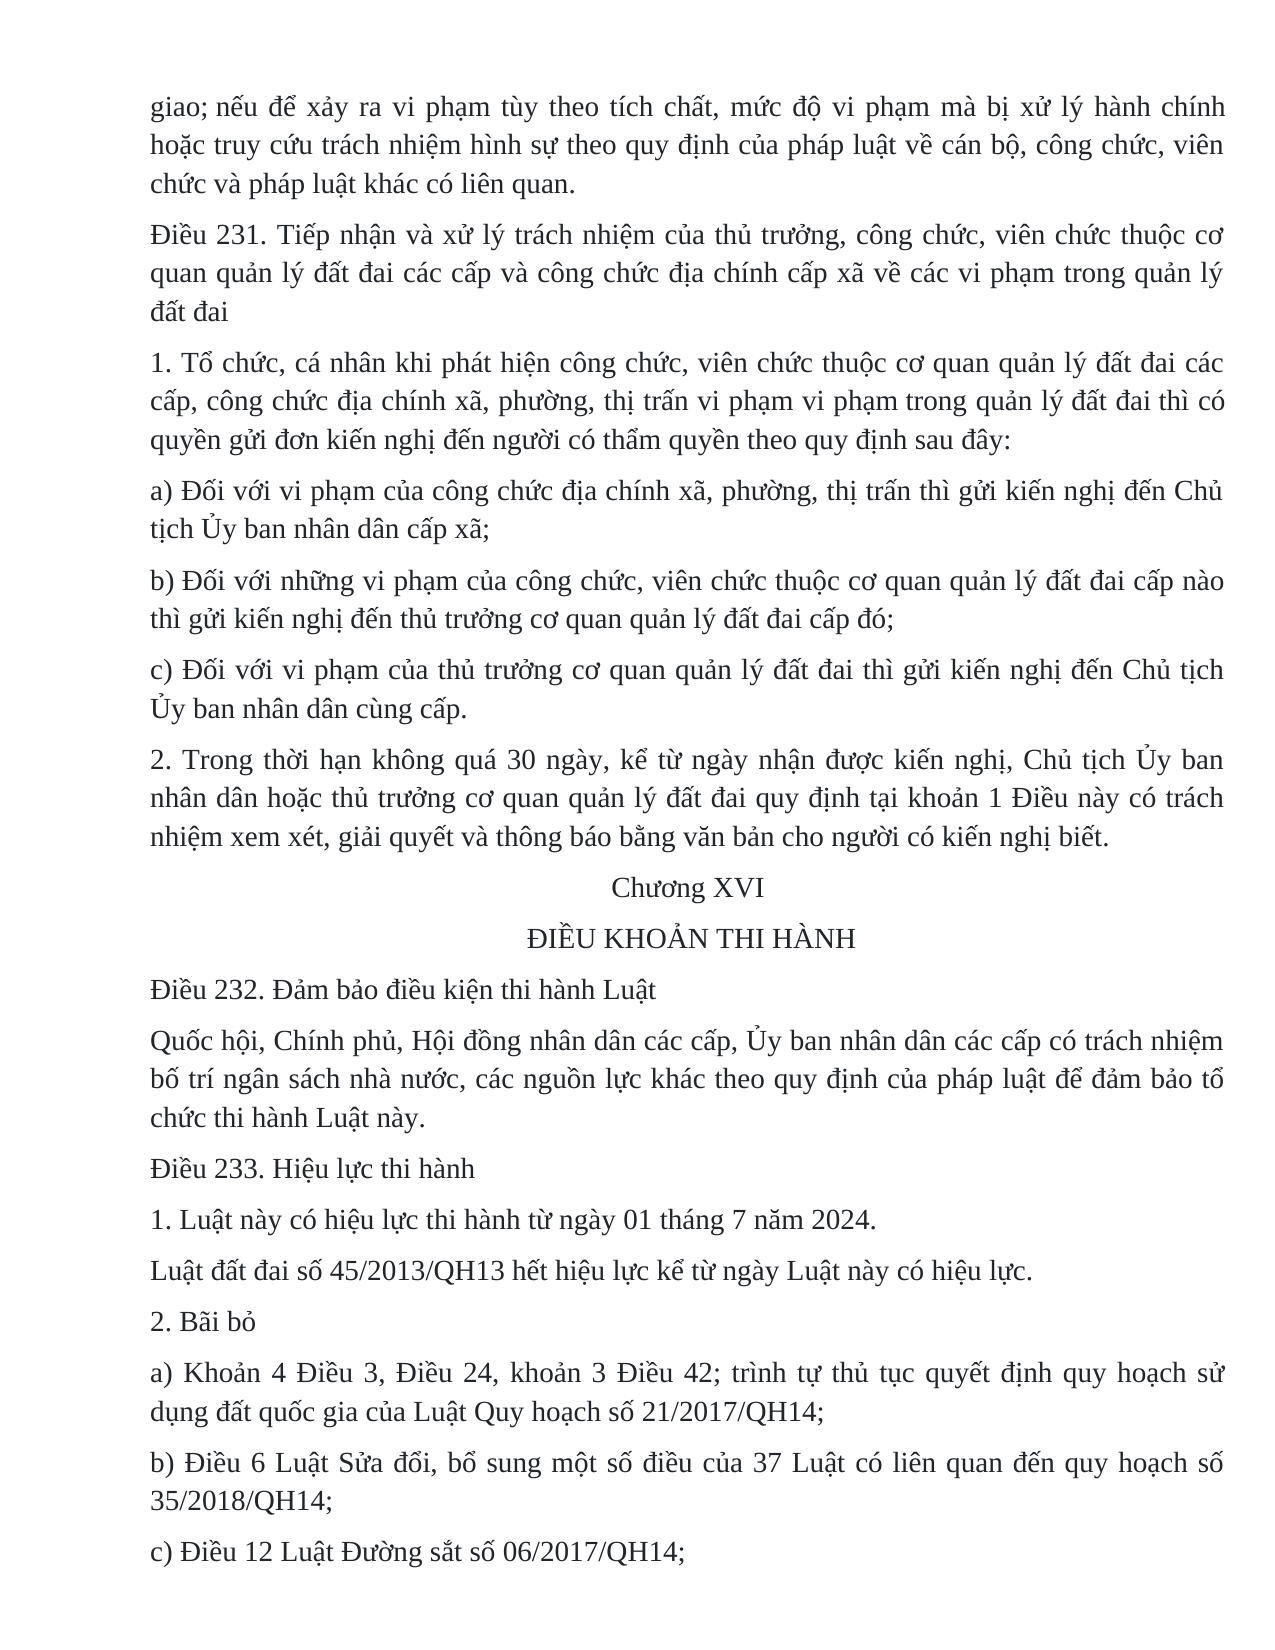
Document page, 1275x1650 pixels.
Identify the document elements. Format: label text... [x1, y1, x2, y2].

text ĐIỀU KHOẢN THI HÀNH [150, 921, 1226, 954]
text 1. Luật này có hiệu lực thi hành từ ngày 01 tháng 7 năm 2024. [150, 1202, 1226, 1236]
text Điều 233. Hiệu lực thi hành [150, 1151, 1226, 1185]
text b) Điều 6 Luật Sửa đổi, bổ sung một số điều của 37 Luật có liên quan đến quy hoạch số 35/2018/QH14; [150, 1445, 1226, 1517]
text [150, 89, 1226, 199]
text 2. Bãi bỏ [150, 1304, 1226, 1338]
text a) Đối với vi phạm của công chức địa chính xã, phường, thị trấn thì gửi kiến nghị đến Chủ tịch Ủy ban nhân dân cấp xã; [150, 473, 1226, 545]
text Điều 231. Tiếp nhận và xử lý trách nhiệm của thủ trưởng, công chức, viên chức thuộc cơ quan quản lý đất đai các cấp và công chức địa chính cấp xã về các vi phạm trong quản lý đất đai [150, 217, 1226, 327]
text 2. Trong thời hạn không quá 30 ngày, kể từ ngày nhận được kiến nghị, Chủ tịch Ủy ban nhân dân hoặc thủ trưởng cơ quan quản lý đất đai quy định tại khoản 1 Điều này có trách nhiệm xem xét, giải quyết và thông báo bằng văn bản cho người có kiến nghị biết. [150, 742, 1226, 852]
text c) Đối với vi phạm của thủ trưởng cơ quan quản lý đất đai thì gửi kiến nghị đến Chủ tịch Ủy ban nhân dân cùng cấp. [150, 652, 1226, 724]
text Chương XVI [150, 870, 1226, 903]
text b) Đối với những vi phạm của công chức, viên chức thuộc cơ quan quản lý đất đai cấp nào thì gửi kiến nghị đến thủ trưởng cơ quan quản lý đất đai cấp đó; [150, 563, 1226, 635]
text Luật đất đai số 45/2013/QH13 hết hiệu lực kể từ ngày Luật này có hiệu lực. [150, 1253, 1226, 1287]
text 1. Tổ chức, cá nhân khi phát hiện công chức, viên chức thuộc cơ quan quản lý đất đai các cấp, công chức địa chính xã, phường, thị trấn vi phạm vi phạm trong quản lý đất đai thì có quyền gửi đơn kiến nghị đến người có thẩm quyền theo quy định sau đây: [150, 345, 1226, 456]
text Quốc hội, Chính phủ, Hội đồng nhân dân các cấp, Ủy ban nhân dân các cấp có trách nhiệm bố trí ngân sách nhà nước, các nguồn lực khác theo quy định của pháp luật để đảm bảo tổ chức thi hành Luật này. [150, 1023, 1226, 1134]
text Điều 232. Đảm bảo điều kiện thi hành Luật [150, 972, 1226, 1006]
text a) Khoản 4 Điều 3, Điều 24, khoản 3 Điều 42; trình tự thủ tục quyết định quy hoạch sử dụng đất quốc gia của Luật Quy hoạch số 21/2017/QH14; [150, 1355, 1226, 1427]
text c) Điều 12 Luật Đường sắt số 06/2017/QH14; [150, 1534, 1226, 1568]
